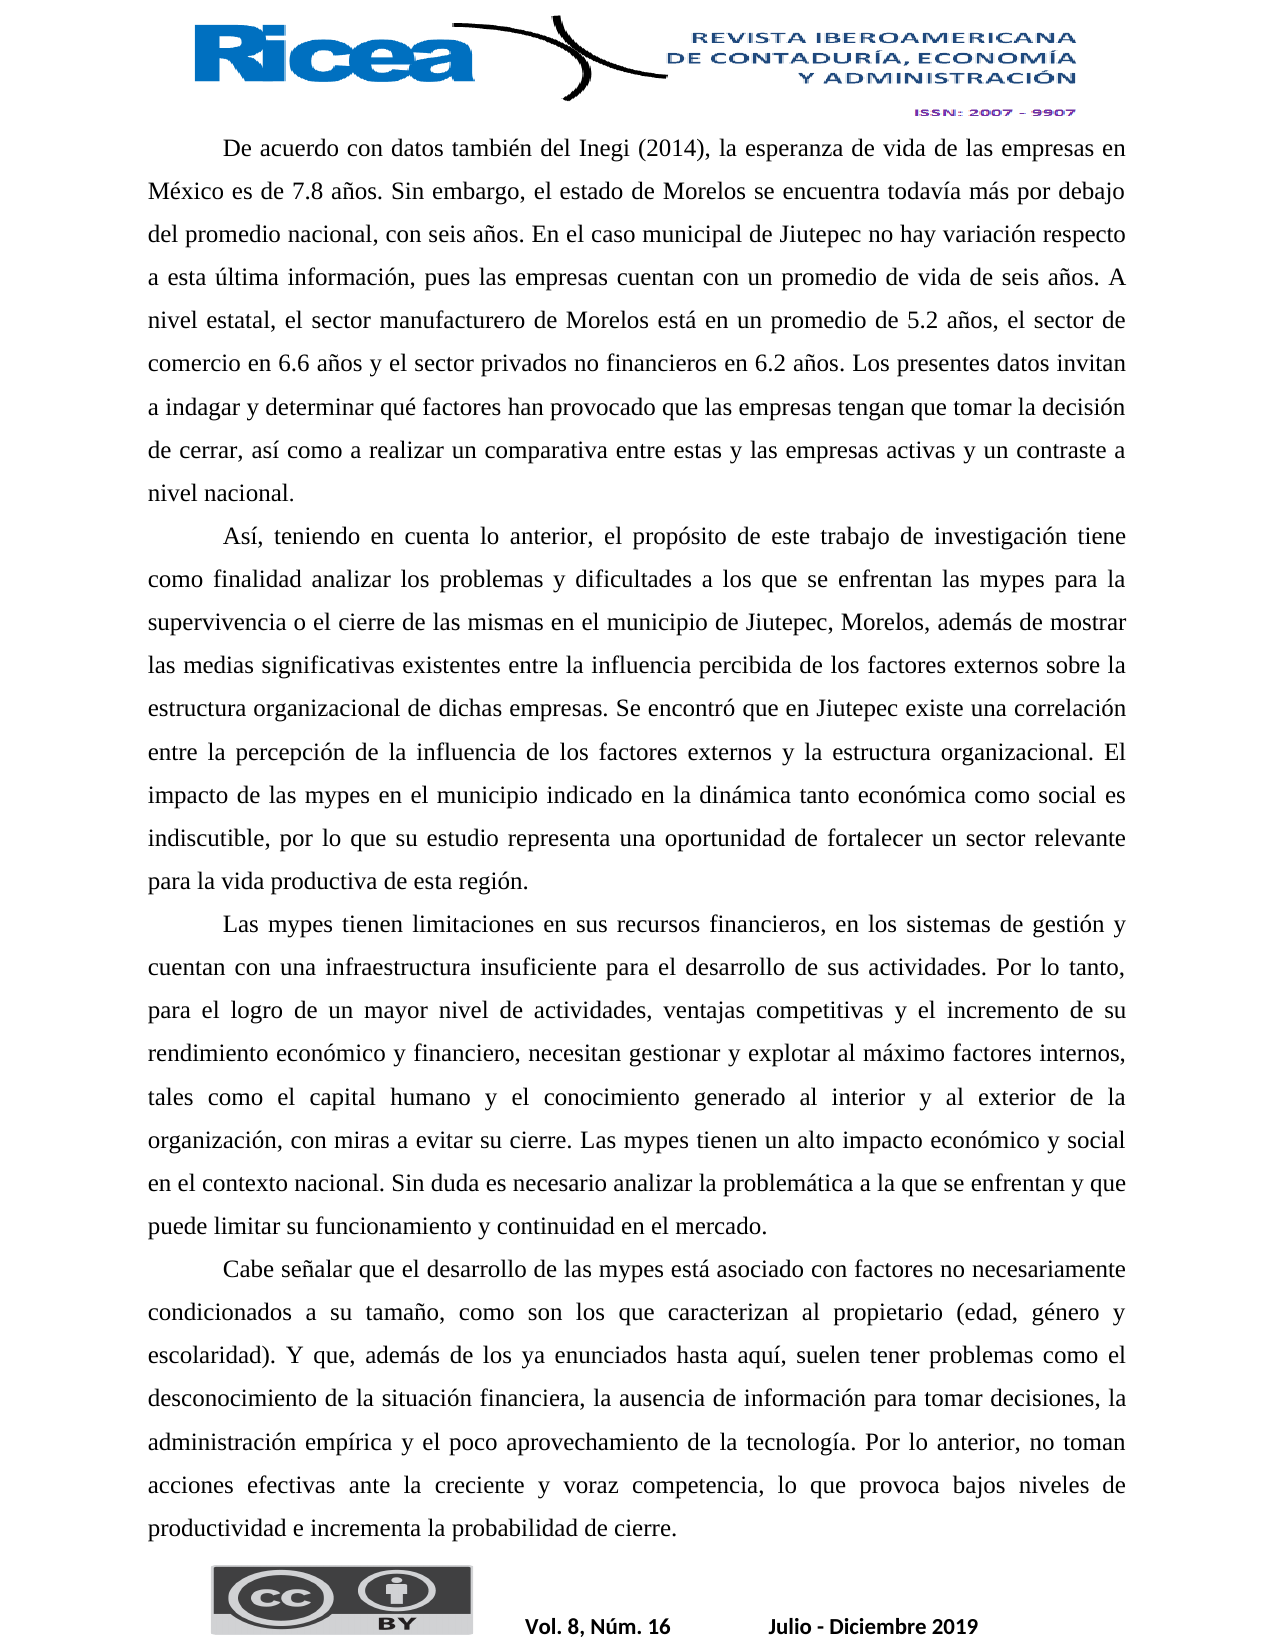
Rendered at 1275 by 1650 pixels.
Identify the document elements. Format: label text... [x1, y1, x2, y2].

picture [210, 1565, 474, 1635]
text Así, teniendo en cuenta lo anterior, el propósito de este trabajo de investigación tiene como finalidad analizar los problemas y dificultades a los que se enfrentan las mypes para la supervivencia o el cierre de las mismas en el municipio de Jiutepec, Morelos, además de mostrar las medias significativas existentes entre la influencia percibida de los factores externos sobre la estructura organizacional de dichas empresas. Se encontró que en Jiutepec existe una correlación entre la percepción de la influencia de los factores externos y la estructura organizacional. El impacto de las mypes en el municipio indicado en la dinámica tanto económica como social es indiscutible, por lo que su estudio representa una oportunidad de fortalecer un sector relevante para la vida productiva de esta región. [148, 521, 1127, 895]
text Cabe señalar que el desarrollo de las mypes está asociado con factores no necesariamente condicionados a su tamaño, como son los que caracterizan al propietario (edad, género y escolaridad). Y que, además de los ya enunciados hasta aquí, suelen tener problemas como el desconocimiento de la situación financiera, la ausencia de información para tomar decisiones, la administración empírica y el poco aprovechamiento de la tecnología. Por lo anterior, no toman acciones efectivas ante la creciente y voraz competencia, lo que provoca bajos niveles de productividad e incrementa la probabilidad de cierre. [148, 1254, 1127, 1542]
text Las mypes tienen limitaciones en sus recursos financieros, en los sistemas de gestión y cuentan con una infraestructura insuficiente para el desarrollo de sus actividades. Por lo tanto, para el logro de un mayor nivel de actividades, ventajas competitivas y el incremento de su rendimiento económico y financiero, necesitan gestionar y explotar al máximo factores internos, tales como el capital humano y el conocimiento generado al interior y al exterior de la organización, con miras a evitar su cierre. Las mypes tienen un alto impacto económico y social en el contexto nacional. Sin duda es necesario analizar la problemática a la que se enfrentan y que puede limitar su funcionamiento y continuidad en el mercado. [148, 909, 1127, 1240]
text De acuerdo con datos también del Inegi (2014), la esperanza de vida de las empresas en México es de 7.8 años. Sin embargo, el estado de Morelos se encuentra todavía más por debajo del promedio nacional, con seis años. En el caso municipal de Jiutepec no hay variación respecto a esta última información, pues las empresas cuentan con un promedio de vida de seis años. A nivel estatal, el sector manufacturero de Morelos está en un promedio de 5.2 años, el sector de comercio en 6.6 años y el sector privados no financieros en 6.2 años. Los presentes datos invitan a indagar y determinar qué factores han provocado que las empresas tengan que tomar la decisión de cerrar, así como a realizar un comparativa entre estas y las empresas activas y un contraste a nivel nacional. [148, 133, 1127, 507]
